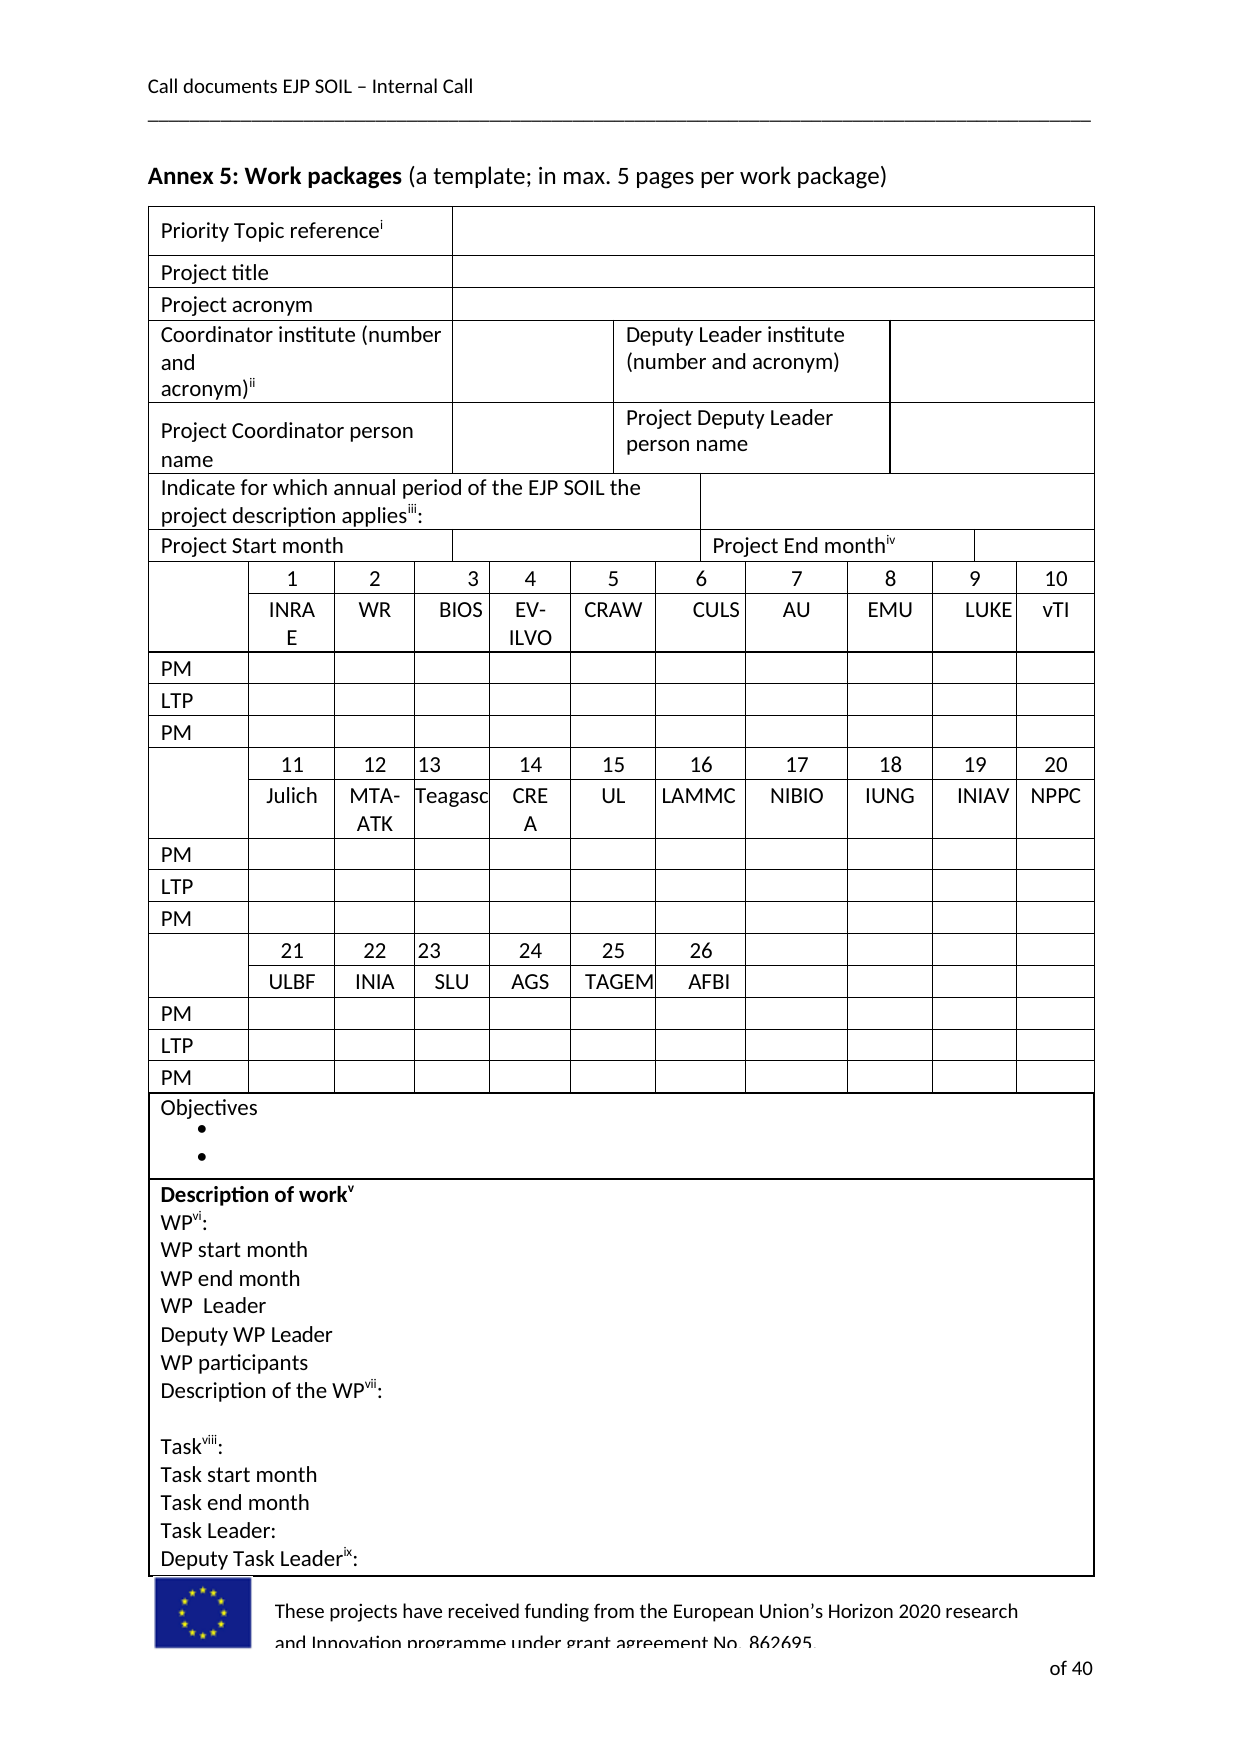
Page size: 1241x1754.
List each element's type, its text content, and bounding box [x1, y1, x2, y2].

table_cell [571, 902, 655, 933]
table_cell [249, 870, 334, 901]
table_cell [249, 839, 334, 869]
table_cell Teagasc [415, 780, 489, 837]
table_cell 5 [571, 562, 655, 593]
table_cell 21 [249, 934, 334, 965]
table_cell [848, 966, 932, 997]
table_cell 18 [848, 748, 932, 779]
table_cell [746, 839, 847, 869]
table_cell 20 [1017, 748, 1094, 779]
table_cell Coordinator institute (number and acronym)ii [149, 321, 452, 402]
table_cell [656, 998, 745, 1028]
table_cell [490, 870, 570, 901]
table_cell [335, 839, 414, 869]
table_cell Project Deputy Leader person name [614, 403, 889, 473]
table_cell [571, 870, 655, 901]
table_cell [249, 684, 334, 715]
table_cell [848, 1030, 932, 1060]
table_cell 3 [415, 562, 489, 593]
table_cell CRAW [571, 594, 655, 651]
table_cell Project title [149, 256, 452, 287]
table_cell [415, 716, 489, 747]
table_cell [335, 653, 414, 683]
table_cell WR [335, 594, 414, 651]
table_cell [656, 902, 745, 933]
table_cell Objectives   [150, 1094, 1093, 1178]
table_cell Project Coordinator person name [149, 403, 452, 473]
table_cell CULS [656, 594, 745, 651]
table_cell [453, 256, 1094, 287]
table_cell 6 [656, 562, 745, 593]
table_cell 10 [1017, 562, 1094, 593]
table_cell 4 [490, 562, 570, 593]
table_cell 24 [490, 934, 570, 965]
table_cell EMU [848, 594, 932, 651]
table_cell 2 [335, 562, 414, 593]
table_cell Julich [249, 780, 334, 837]
table_cell [249, 1061, 334, 1092]
table_cell PM [149, 902, 248, 933]
picture [153, 1576, 253, 1650]
table_cell [249, 716, 334, 747]
table_cell [1017, 998, 1094, 1028]
table_cell PM [149, 653, 248, 683]
table_cell [335, 684, 414, 715]
table_cell [848, 653, 932, 683]
table_cell [656, 684, 745, 715]
table_cell [933, 684, 1016, 715]
table_cell [415, 1030, 489, 1060]
table_cell 8 [848, 562, 932, 593]
table_cell [453, 321, 613, 402]
table_cell [1017, 870, 1094, 901]
table_cell MTA-ATK [335, 780, 414, 837]
table_cell [249, 902, 334, 933]
table_cell [746, 1061, 847, 1092]
table_cell [1017, 1061, 1094, 1092]
table_cell [490, 902, 570, 933]
table_cell 16 [656, 748, 745, 779]
table_cell 15 [571, 748, 655, 779]
table_cell [490, 716, 570, 747]
table_cell 9 [933, 562, 1016, 593]
table_cell INIA [335, 966, 414, 997]
table_cell 22 [335, 934, 414, 965]
table_cell 13 [415, 748, 489, 779]
table_cell [933, 716, 1016, 747]
table_cell [249, 653, 334, 683]
table_cell LTP [149, 1030, 248, 1060]
table_cell [571, 1061, 655, 1092]
table_cell [656, 839, 745, 869]
table_cell [848, 998, 932, 1028]
table_cell EV-ILVO [490, 594, 570, 651]
table_cell [975, 530, 1094, 561]
table_cell [656, 716, 745, 747]
table_cell 12 [335, 748, 414, 779]
table_cell [656, 1030, 745, 1060]
table_cell [335, 902, 414, 933]
table_cell [746, 1030, 847, 1060]
table_cell [335, 998, 414, 1028]
table_cell [1017, 1030, 1094, 1060]
table_cell [746, 966, 847, 997]
table_cell [415, 839, 489, 869]
table_cell 17 [746, 748, 847, 779]
table_cell [933, 839, 1016, 869]
table_cell [490, 998, 570, 1028]
table_cell [571, 839, 655, 869]
table_cell [1017, 653, 1094, 683]
table_cell Project acronym [149, 288, 452, 319]
table_cell LUKE [933, 594, 1016, 651]
table_cell [249, 1030, 334, 1060]
table_cell NPPC [1017, 780, 1094, 837]
table_cell 11 [249, 748, 334, 779]
table_cell [1017, 934, 1094, 965]
table_cell [848, 870, 932, 901]
table_cell LTP [149, 870, 248, 901]
table_cell PM [149, 716, 248, 747]
table_cell PM [149, 1061, 248, 1092]
table_cell [1017, 966, 1094, 997]
table_cell [891, 403, 1094, 473]
table_cell [848, 1061, 932, 1092]
table_cell SLU [415, 966, 489, 997]
table_cell [933, 1061, 1016, 1092]
table_cell [933, 1030, 1016, 1060]
table_cell Project End monthiv [701, 530, 974, 561]
table_cell 19 [933, 748, 1016, 779]
table_cell CREA [490, 780, 570, 837]
table_cell [490, 839, 570, 869]
table_cell PM [149, 839, 248, 869]
table_cell [1017, 716, 1094, 747]
table_cell [490, 1061, 570, 1092]
table_cell [848, 934, 932, 965]
table_cell [335, 870, 414, 901]
table_cell 14 [490, 748, 570, 779]
table_cell Deputy Leader institute (number and acronym) [614, 321, 889, 402]
table_cell [746, 716, 847, 747]
table_cell [571, 998, 655, 1028]
table_cell 25 [571, 934, 655, 965]
table_cell IUNG [848, 780, 932, 837]
table_cell [415, 998, 489, 1028]
table_cell [1017, 902, 1094, 933]
table_cell LAMMC [656, 780, 745, 837]
table_cell [415, 1061, 489, 1092]
table_cell [848, 716, 932, 747]
table_cell [933, 966, 1016, 997]
table_cell [415, 653, 489, 683]
table_cell [490, 1030, 570, 1060]
table_cell [746, 998, 847, 1028]
table_cell [746, 934, 847, 965]
table_cell [571, 684, 655, 715]
table_cell BIOS [415, 594, 489, 651]
table_cell 23 [415, 934, 489, 965]
table_cell PM [149, 998, 248, 1028]
table_cell [933, 902, 1016, 933]
table_cell [149, 748, 248, 837]
table_cell [746, 870, 847, 901]
table_cell [933, 998, 1016, 1028]
table_cell 26 [656, 934, 745, 965]
table_cell [571, 653, 655, 683]
table_cell LTP [149, 684, 248, 715]
table_cell [249, 998, 334, 1028]
table_cell [453, 530, 700, 561]
table_cell [746, 902, 847, 933]
table_cell [571, 1030, 655, 1060]
table_cell [335, 716, 414, 747]
table_cell [415, 870, 489, 901]
table_cell [848, 902, 932, 933]
table_cell [490, 653, 570, 683]
text Annex 5: Work packages (a template; in max. 5 pages per work package) [148, 160, 1093, 191]
table_cell [848, 839, 932, 869]
table_header Priority Topic referencei [149, 207, 452, 255]
table_cell AGS [490, 966, 570, 997]
table_cell Project Start month [149, 530, 452, 561]
table_cell [1017, 684, 1094, 715]
table_cell [453, 403, 613, 473]
table_cell [848, 684, 932, 715]
table_cell INIAV [933, 780, 1016, 837]
table_cell [656, 870, 745, 901]
table_cell [415, 684, 489, 715]
table_cell Indicate for which annual period of the EJP SOIL the project description appliesiii: [149, 474, 700, 529]
table_cell [701, 474, 1094, 529]
table_cell [571, 716, 655, 747]
table_cell [335, 1061, 414, 1092]
table_cell [149, 562, 248, 651]
table_cell [656, 1061, 745, 1092]
table_cell [656, 653, 745, 683]
table_cell ULBF [249, 966, 334, 997]
table_cell AU [746, 594, 847, 651]
table_cell [933, 870, 1016, 901]
table_cell AFBI [656, 966, 745, 997]
table_cell [490, 684, 570, 715]
table_cell [149, 934, 248, 997]
table_header [453, 207, 1094, 255]
table_cell 7 [746, 562, 847, 593]
table_cell [1017, 839, 1094, 869]
table_cell [933, 934, 1016, 965]
table_cell [891, 321, 1094, 402]
table_cell vTI [1017, 594, 1094, 651]
table_cell [453, 288, 1094, 319]
table_cell NIBIO [746, 780, 847, 837]
table_cell [933, 653, 1016, 683]
table_cell 1 [249, 562, 334, 593]
table_cell INRAE [249, 594, 334, 651]
table_cell UL [571, 780, 655, 837]
table_cell [335, 1030, 414, 1060]
table_cell [746, 684, 847, 715]
table_cell [415, 902, 489, 933]
table_cell TAGEM [571, 966, 655, 997]
table_cell [746, 653, 847, 683]
